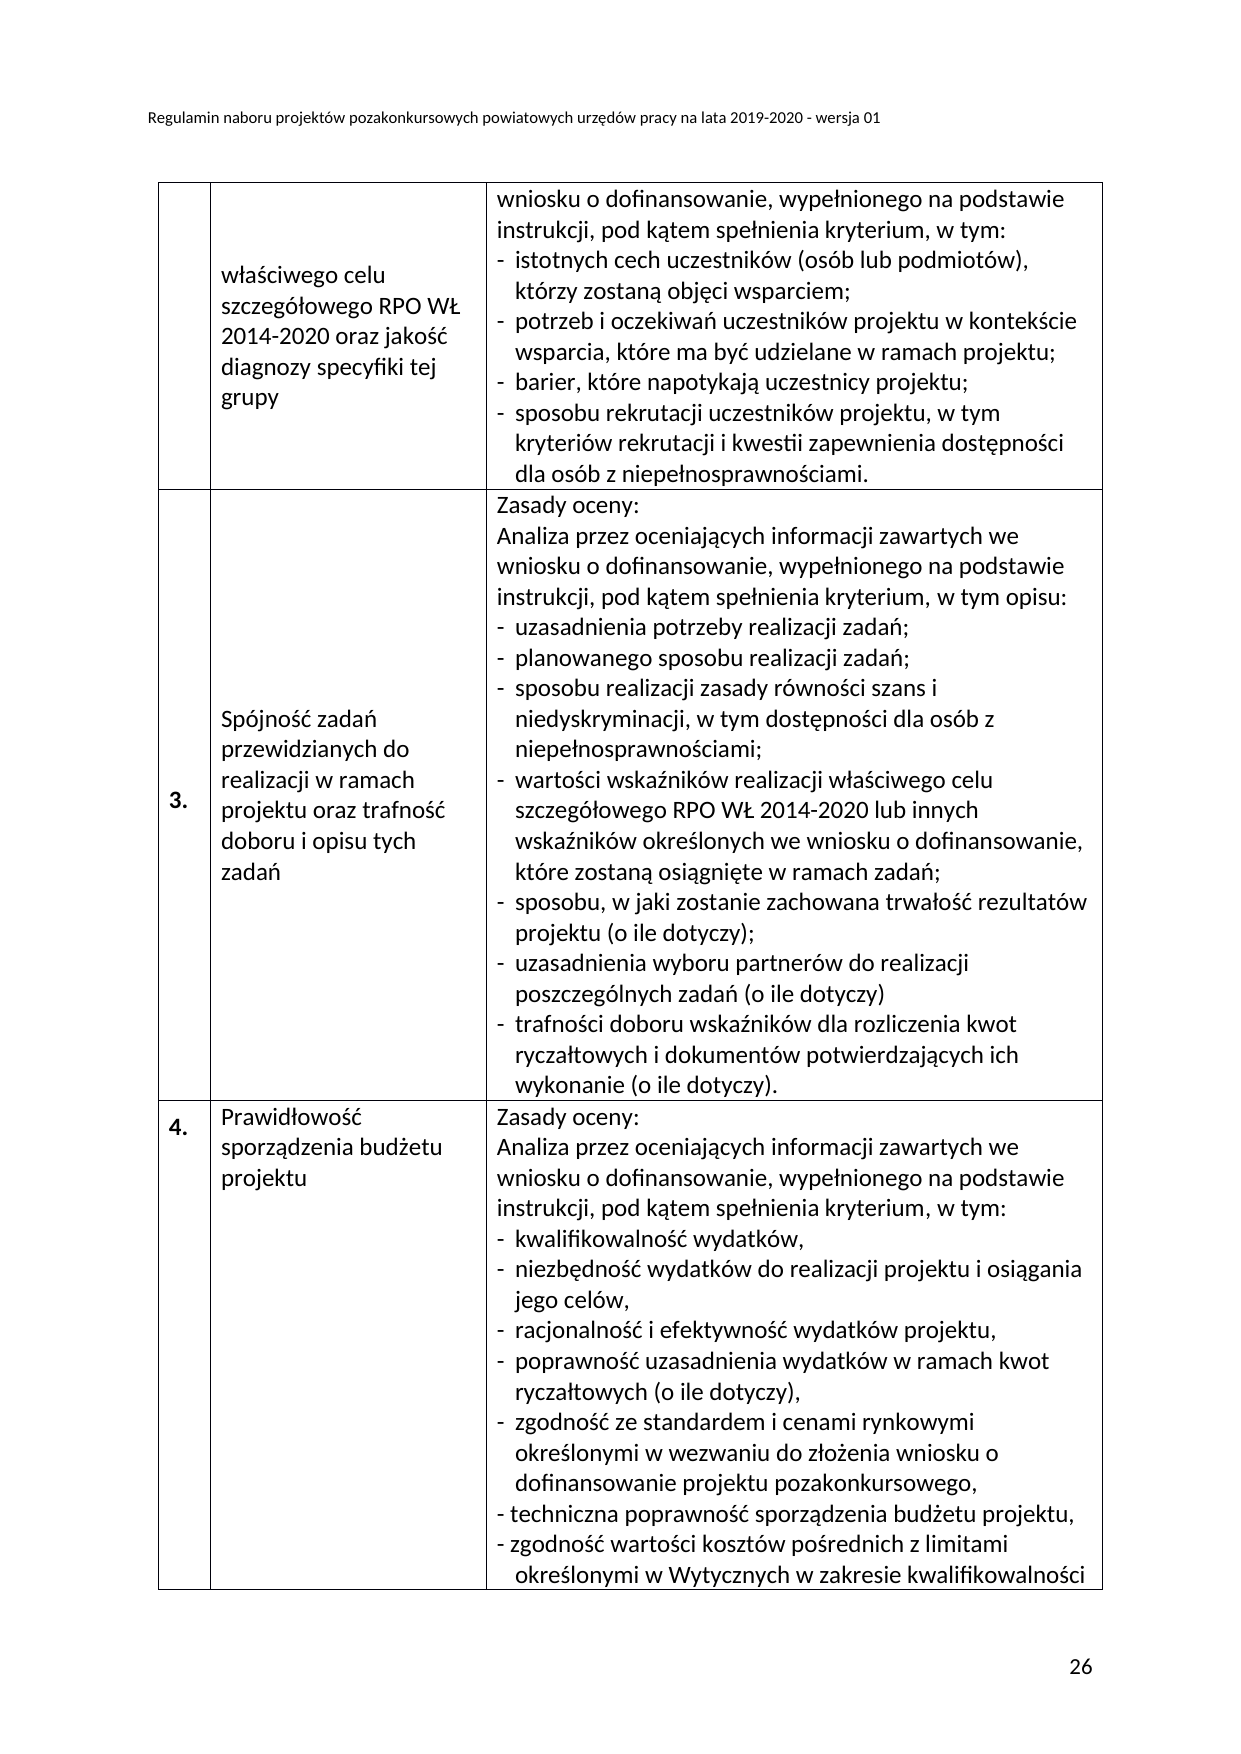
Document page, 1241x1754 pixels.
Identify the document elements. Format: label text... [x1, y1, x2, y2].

table_cell Zasady oceny: Analiza przez oceniających informacji zawartych we wniosku o dofinansowanie, wypełnionego na podstawie instrukcji, pod kątem spełnienia kryterium, w tym opisu: - uzasadnienia potrzeby realizacji zadań; - planowanego sposobu realizacji zadań; - sposobu realizacji zasady równości szans i niedyskryminacji, w tym dostępności dla osób z niepełnosprawnościami; - wartości wskaźników realizacji właściwego celu szczegółowego RPO WŁ 2014-2020 lub innych wskaźników określonych we wniosku o dofinansowanie, które zostaną osiągnięte w ramach zadań; - sposobu, w jaki zostanie zachowana trwałość rezultatów projektu (o ile dotyczy); - uzasadnienia wyboru partnerów do realizacji poszczególnych zadań (o ile dotyczy) - trafności doboru wskaźników dla rozliczenia kwot ryczałtowych i dokumentów potwierdzających ich wykonanie (o ile dotyczy). [487, 490, 1102, 1100]
table_cell 3. [159, 490, 210, 1100]
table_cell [211, 1101, 486, 1589]
table_cell 2. [159, 183, 210, 488]
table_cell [487, 1101, 1102, 1589]
table_cell 4. [159, 1101, 210, 1589]
table_cell Spójność zadań przewidzianych do realizacji w ramach projektu oraz trafność doboru i opisu tych zadań [211, 490, 486, 1100]
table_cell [211, 183, 486, 488]
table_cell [487, 183, 1102, 488]
